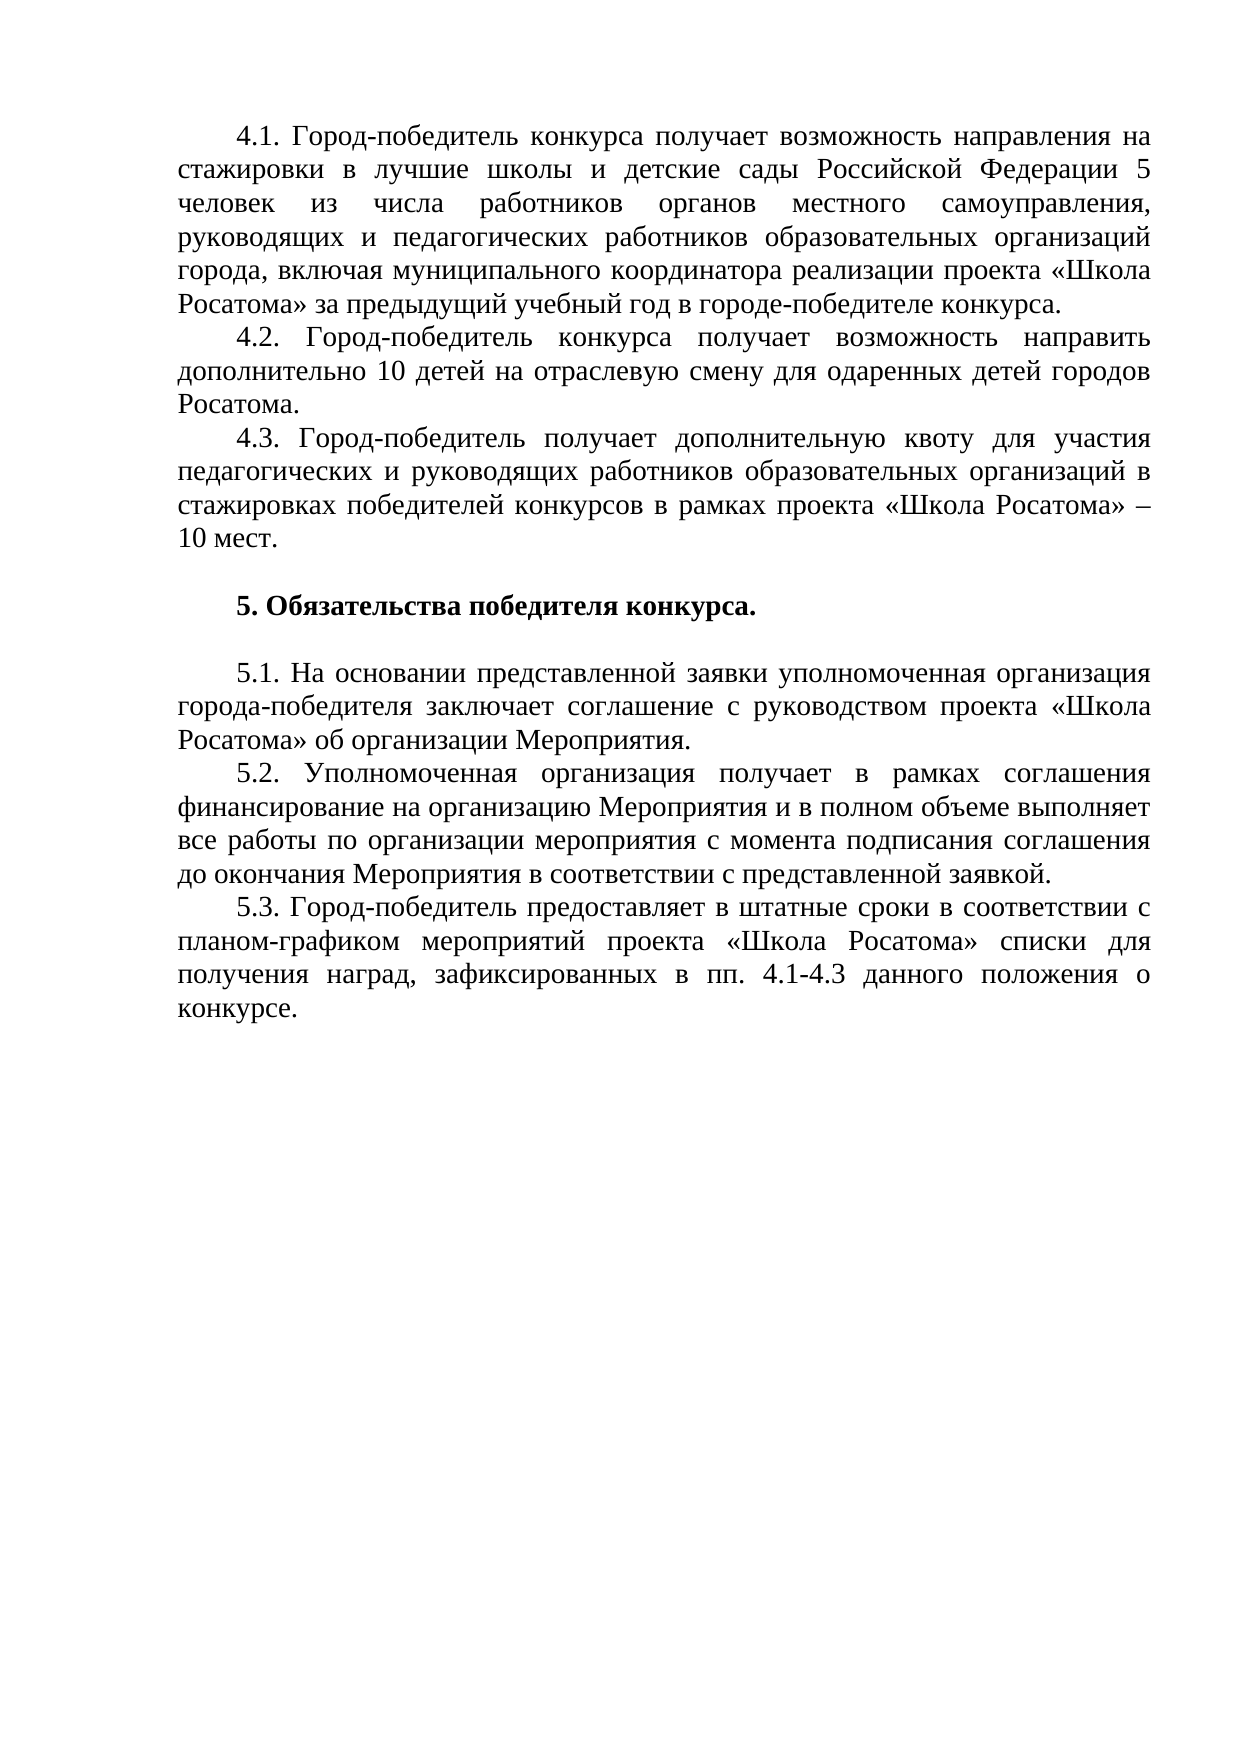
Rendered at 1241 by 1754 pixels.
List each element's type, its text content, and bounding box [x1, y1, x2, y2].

text 5. Обязательства победителя конкурса. [177, 588, 1152, 621]
text 5.2. Уполномоченная организация получает в рамках соглашения финансирование на организацию Мероприятия и в полном объеме выполняет все работы по организации мероприятия с момента подписания соглашения до окончания Мероприятия в соответствии с представленной заявкой. [177, 755, 1152, 889]
text 5.3. Город-победитель предоставляет в штатные сроки в соответствии с планом-графиком мероприятий проекта «Школа Росатома» списки для получения наград, зафиксированных в пп. 4.1-4.3 данного положения о конкурсе. [177, 889, 1152, 1024]
text 4.1. Город-победитель конкурса получает возможность направления на стажировки в лучшие школы и детские сады Российской Федерации 5 человек из числа работников органов местного самоуправления, руководящих и педагогических работников образовательных организаций города, включая муниципального координатора реализации проекта «Школа Росатома» за предыдущий учебный год в городе-победителе конкурса. [177, 118, 1152, 319]
text 4.3. Город-победитель получает дополнительную квоту для участия педагогических и руководящих работников образовательных организаций в стажировках победителей конкурсов в рамках проекта «Школа Росатома» – 10 мест. [177, 420, 1152, 554]
text 5.1. На основании представленной заявки уполномоченная организация города-победителя заключает соглашение с руководством проекта «Школа Росатома» об организации Мероприятия. [177, 655, 1152, 755]
text 4.2. Город-победитель конкурса получает возможность направить дополнительно 10 детей на отраслевую смену для одаренных детей городов Росатома. [177, 319, 1152, 420]
